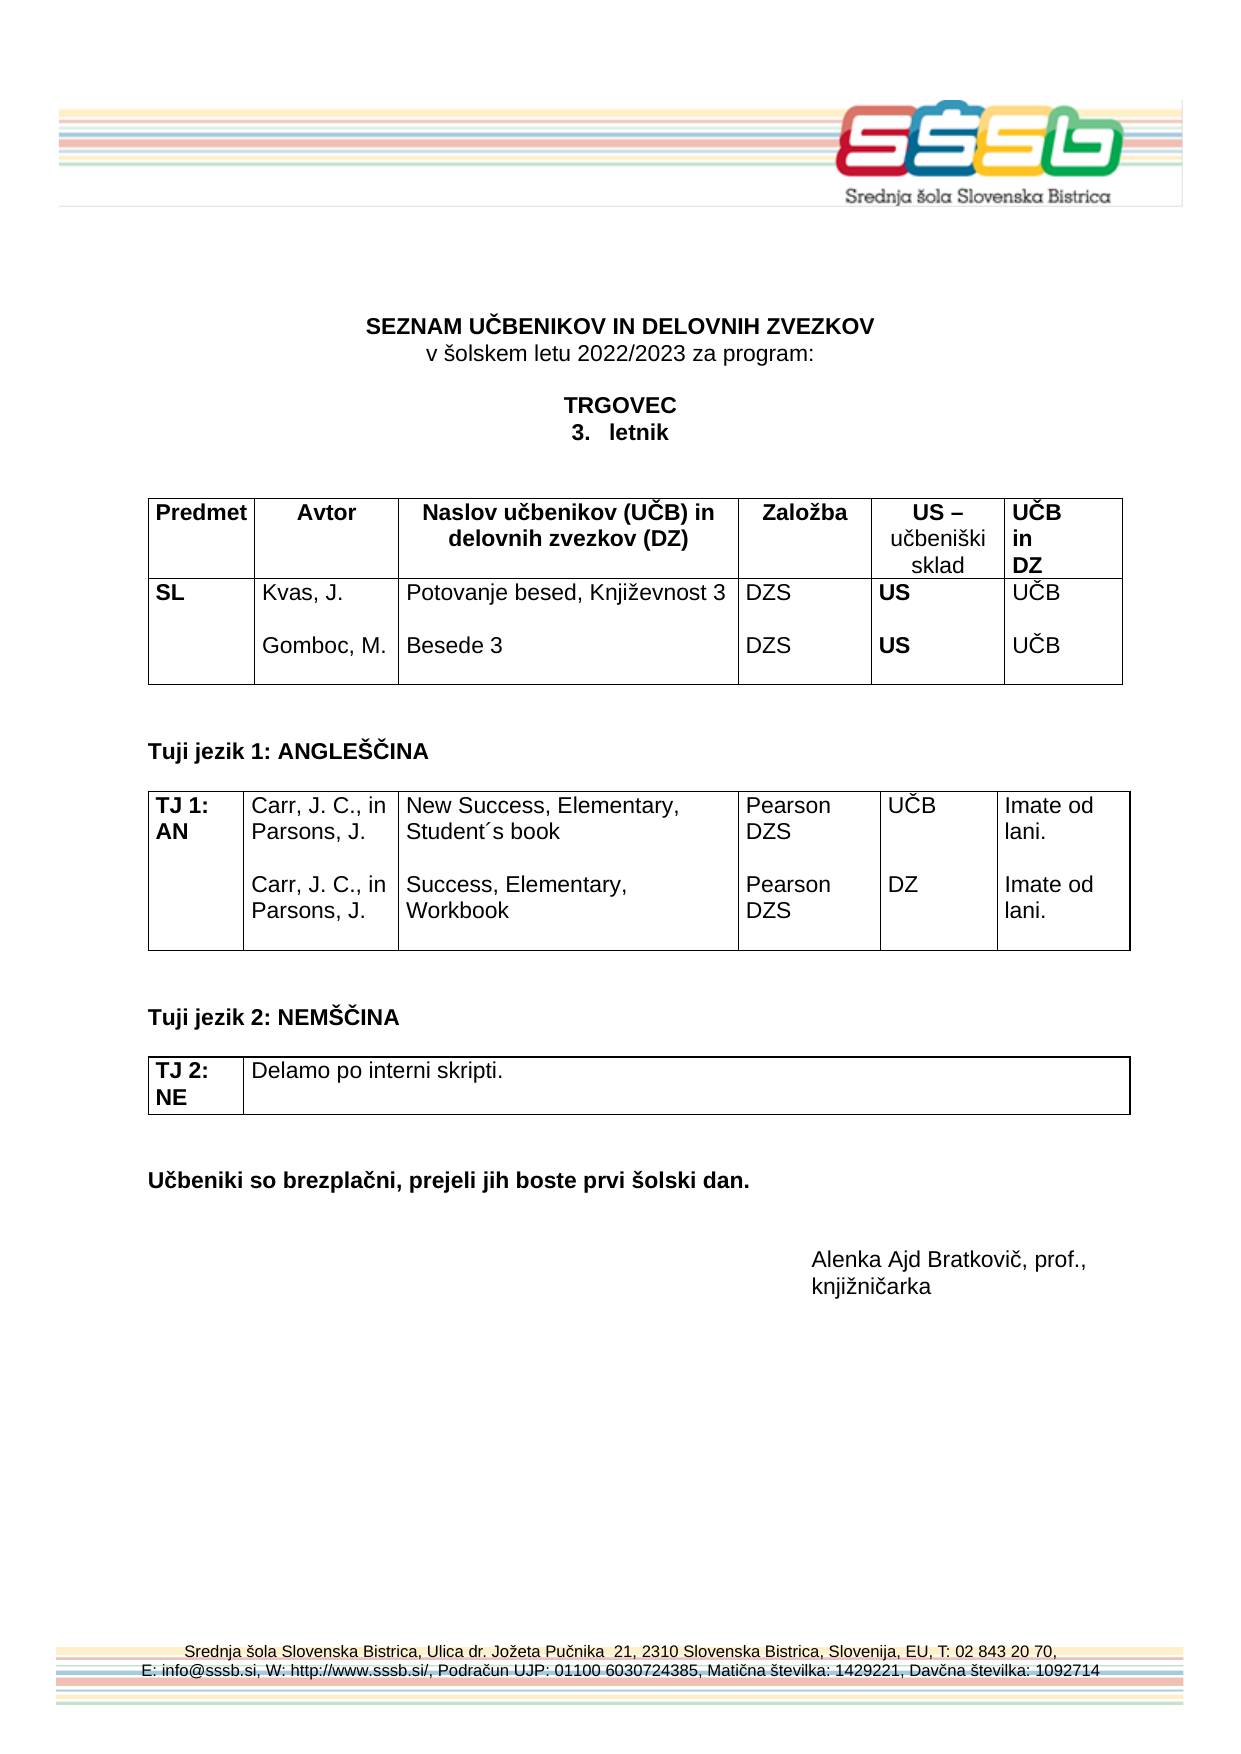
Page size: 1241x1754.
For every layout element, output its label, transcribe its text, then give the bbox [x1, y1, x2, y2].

table_header UČB DZ [881, 792, 997, 950]
title Alenka Ajd Bratkovič, prof., [811, 1246, 1093, 1273]
title SEZNAM UČBENIKOV IN DELOVNIH ZVEZKOV [148, 313, 1093, 340]
table_cell US US [872, 579, 1004, 684]
picture [981, 1647, 993, 1653]
table_header TJ 2: NE [149, 1058, 243, 1113]
table_cell Potovanje besed, Književnost 3 Besede 3 [399, 579, 738, 684]
text Tuji jezik 1: ANGLEŠČINA [148, 738, 1093, 764]
table_header Delamo po interni skripti. [244, 1058, 1129, 1113]
picture [58, 100, 1184, 208]
table_header New Success, Elementary, Student´s book Success, Elementary, Workbook [399, 792, 738, 950]
table_cell UČB UČB [1005, 579, 1122, 684]
table_header UČB in DZ [1005, 499, 1122, 578]
table_header US – učbeniški sklad [872, 499, 1004, 578]
picture [1022, 1647, 1027, 1656]
picture [429, 1647, 435, 1656]
table_header TJ 1: AN [149, 792, 243, 950]
table_header Predmet [149, 499, 254, 578]
table_header Založba [739, 499, 871, 578]
text TRGOVEC [148, 392, 1093, 419]
table_cell DZS DZS [739, 579, 871, 684]
table_header Naslov učbenikov (UČB) in delovnih zvezkov (DZ) [399, 499, 738, 578]
picture [919, 1647, 925, 1656]
text v šolskem letu 2022/2023 za program: [148, 340, 1093, 366]
text Tuji jezik 2: NEMŠČINA [148, 1004, 1093, 1030]
table_header Pearson DZS Pearson DZS [739, 792, 880, 950]
title Učbeniki so brezplačni, prejeli jih boste prvi šolski dan. [148, 1167, 1093, 1193]
picture [1045, 1647, 1050, 1656]
table_cell SL [149, 579, 254, 684]
picture [957, 1647, 962, 1656]
picture [56, 1647, 1184, 1705]
table_header Imate od lani. Imate od lani. [998, 792, 1129, 950]
table_cell Kvas, J. Gomboc, M. [255, 579, 398, 684]
list letnik [148, 419, 1093, 445]
picture [671, 1647, 676, 1656]
table_header Avtor [255, 499, 398, 578]
table_header Carr, J. C., in Parsons, J. Carr, J. C., in Parsons, J. [244, 792, 398, 950]
text knjižničarka [811, 1273, 1093, 1299]
